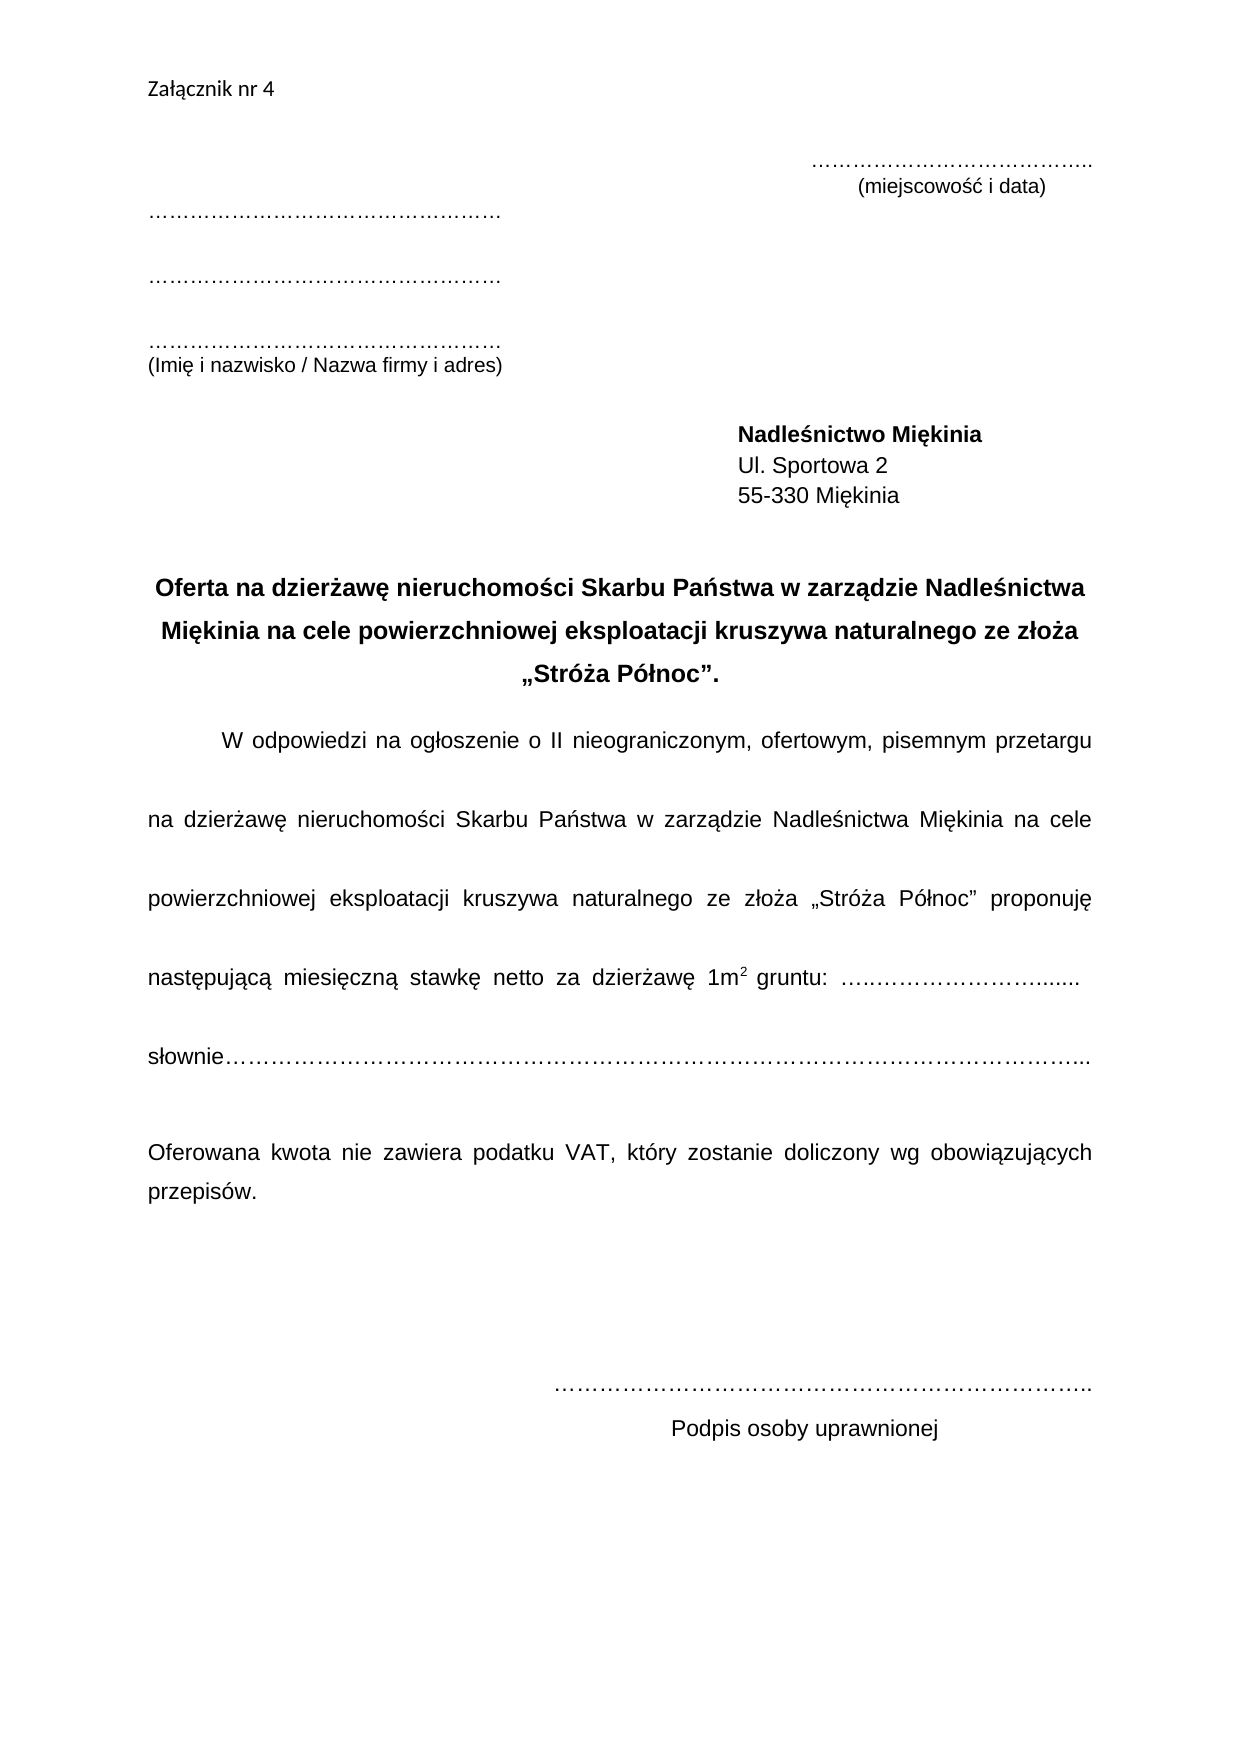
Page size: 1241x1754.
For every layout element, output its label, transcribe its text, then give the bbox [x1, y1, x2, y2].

text Oferowana kwota nie zawiera podatku VAT, który zostanie doliczony wg obowiązujących przepisów. [148, 1139, 1093, 1205]
text 55-330 Miękinia [738, 482, 1093, 508]
text Oferta na dzierżawę nieruchomości Skarbu Państwa w zarządzie Nadleśnictwa Miękinia na cele powierzchniowej eksploatacji kruszywa naturalnego ze złoża „Stróża Północ”. [148, 572, 1093, 687]
text ………………………………….. [221, 148, 1093, 172]
text Ul. Sportowa 2 [738, 452, 1093, 478]
text …………………………………………… [148, 199, 1093, 223]
text (Imię i nazwisko / Nazwa firmy i adres) [148, 352, 1093, 376]
text Nadleśnictwo Miękinia [738, 421, 1093, 448]
text …………………………………………………………….. [148, 1370, 1093, 1396]
text (miejscowość i data) [738, 173, 1093, 197]
text W odpowiedzi na ogłoszenie o II nieograniczonym, ofertowym, pisemnym przetargu na dzierżawę nieruchomości Skarbu Państwa w zarządzie Nadleśnictwa Miękinia na cele powierzchniowej eksploatacji kruszywa naturalnego ze złoża „Stróża Północ” proponuję następującą miesięczną stawkę netto za dzierżawę 1m2 gruntu: …..…………………....... słownie…………………………………………………………………………………………………... [148, 727, 1093, 1069]
text …………………………………………… [148, 264, 1093, 288]
text …………………………………………… [148, 328, 1093, 352]
text Podpis osoby uprawnionej [516, 1415, 1093, 1441]
